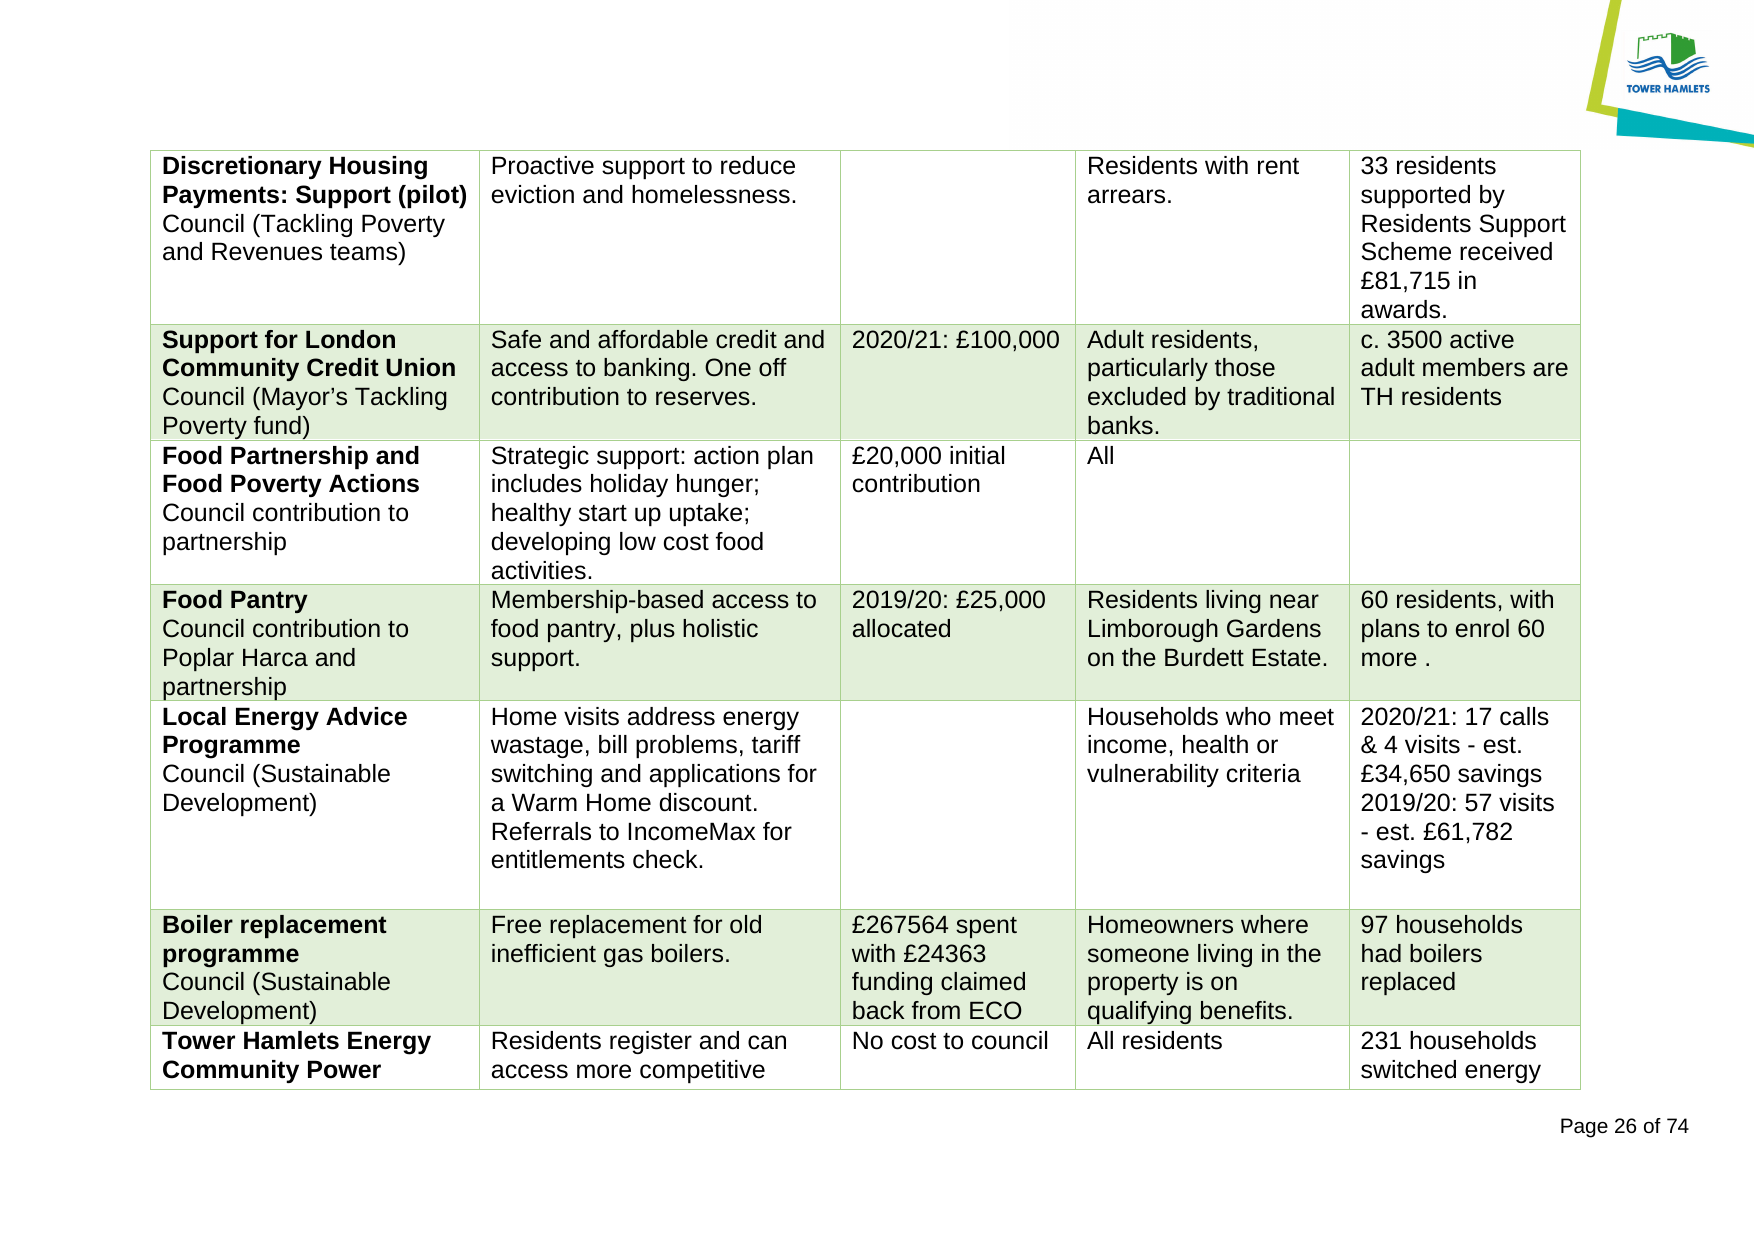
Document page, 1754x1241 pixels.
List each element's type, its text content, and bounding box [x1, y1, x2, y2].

table_cell Strategic support: action plan includes holiday hunger; healthy start up uptake; developing low cost food activities. [480, 441, 840, 584]
table_cell All [1076, 441, 1349, 584]
table_cell 33 residents supported by Residents Support Scheme received £81,715 in awards. [1350, 151, 1580, 323]
table_cell Tower Hamlets Energy Community Power Council (Sustainable Development) [151, 1026, 479, 1089]
picture [1009, 0, 1754, 150]
table_cell All residents [1076, 1026, 1349, 1089]
table_cell Safe and affordable credit and access to banking. One off contribution to reserves. [480, 325, 840, 439]
table_cell 2020/21: £100,000 [841, 325, 1075, 439]
table_cell Proactive support to reduce eviction and homelessness. [480, 151, 840, 323]
table_cell Boiler replacement programme Council (Sustainable Development) [151, 910, 479, 1025]
table_cell £20,000 initial contribution [841, 441, 1075, 584]
table_cell Homeowners where someone living in the property is on qualifying benefits. [1076, 910, 1349, 1025]
table_cell Local Energy Advice Programme Council (Sustainable Development) [151, 701, 479, 909]
table_cell [841, 701, 1075, 909]
table_cell Residents with rent arrears. [1076, 151, 1349, 323]
table_cell [1350, 441, 1580, 584]
table_cell Adult residents, particularly those excluded by traditional banks. [1076, 325, 1349, 439]
table_cell Food Pantry Council contribution to Poplar Harca and partnership [151, 585, 479, 700]
table_cell Support for London Community Credit Union Council (Mayor’s Tackling Poverty fund) [151, 325, 479, 439]
table_cell 2020/21: 17 calls & 4 visits - est. £34,650 savings 2019/20: 57 visits - est. £61,782 savings [1350, 701, 1580, 909]
table_cell 60 residents, with plans to enrol 60 more . [1350, 585, 1580, 700]
table_cell 2019/20: £25,000 allocated [841, 585, 1075, 700]
table_cell Home visits address energy wastage, bill problems, tariff switching and applications for a Warm Home discount. Referrals to IncomeMax for entitlements check. [480, 701, 840, 909]
table_cell [841, 151, 1075, 323]
table_cell No cost to council [841, 1026, 1075, 1089]
table_cell 231 households switched energy providers since 2018, average £148 p.a. saving. [1350, 1026, 1580, 1089]
table_cell Residents living near Limborough Gardens on the Burdett Estate. [1076, 585, 1349, 700]
table_cell Households who meet income, health or vulnerability criteria [1076, 701, 1349, 909]
table_cell 97 households had boilers replaced [1350, 910, 1580, 1025]
table_cell c. 3500 active adult members are TH residents [1350, 325, 1580, 439]
table_cell Membership-based access to food pantry, plus holistic support. [480, 585, 840, 700]
table_cell Residents register and can access more competitive energy tariffs through collective switching programme. [480, 1026, 840, 1089]
table_cell Food Partnership and Food Poverty Actions Council contribution to partnership [151, 441, 479, 584]
table_cell Free replacement for old inefficient gas boilers. [480, 910, 840, 1025]
table_cell £267564 spent with £24363 funding claimed back from ECO [841, 910, 1075, 1025]
table_cell Discretionary Housing Payments: Support (pilot) Council (Tackling Poverty and Revenues teams) [151, 151, 479, 323]
